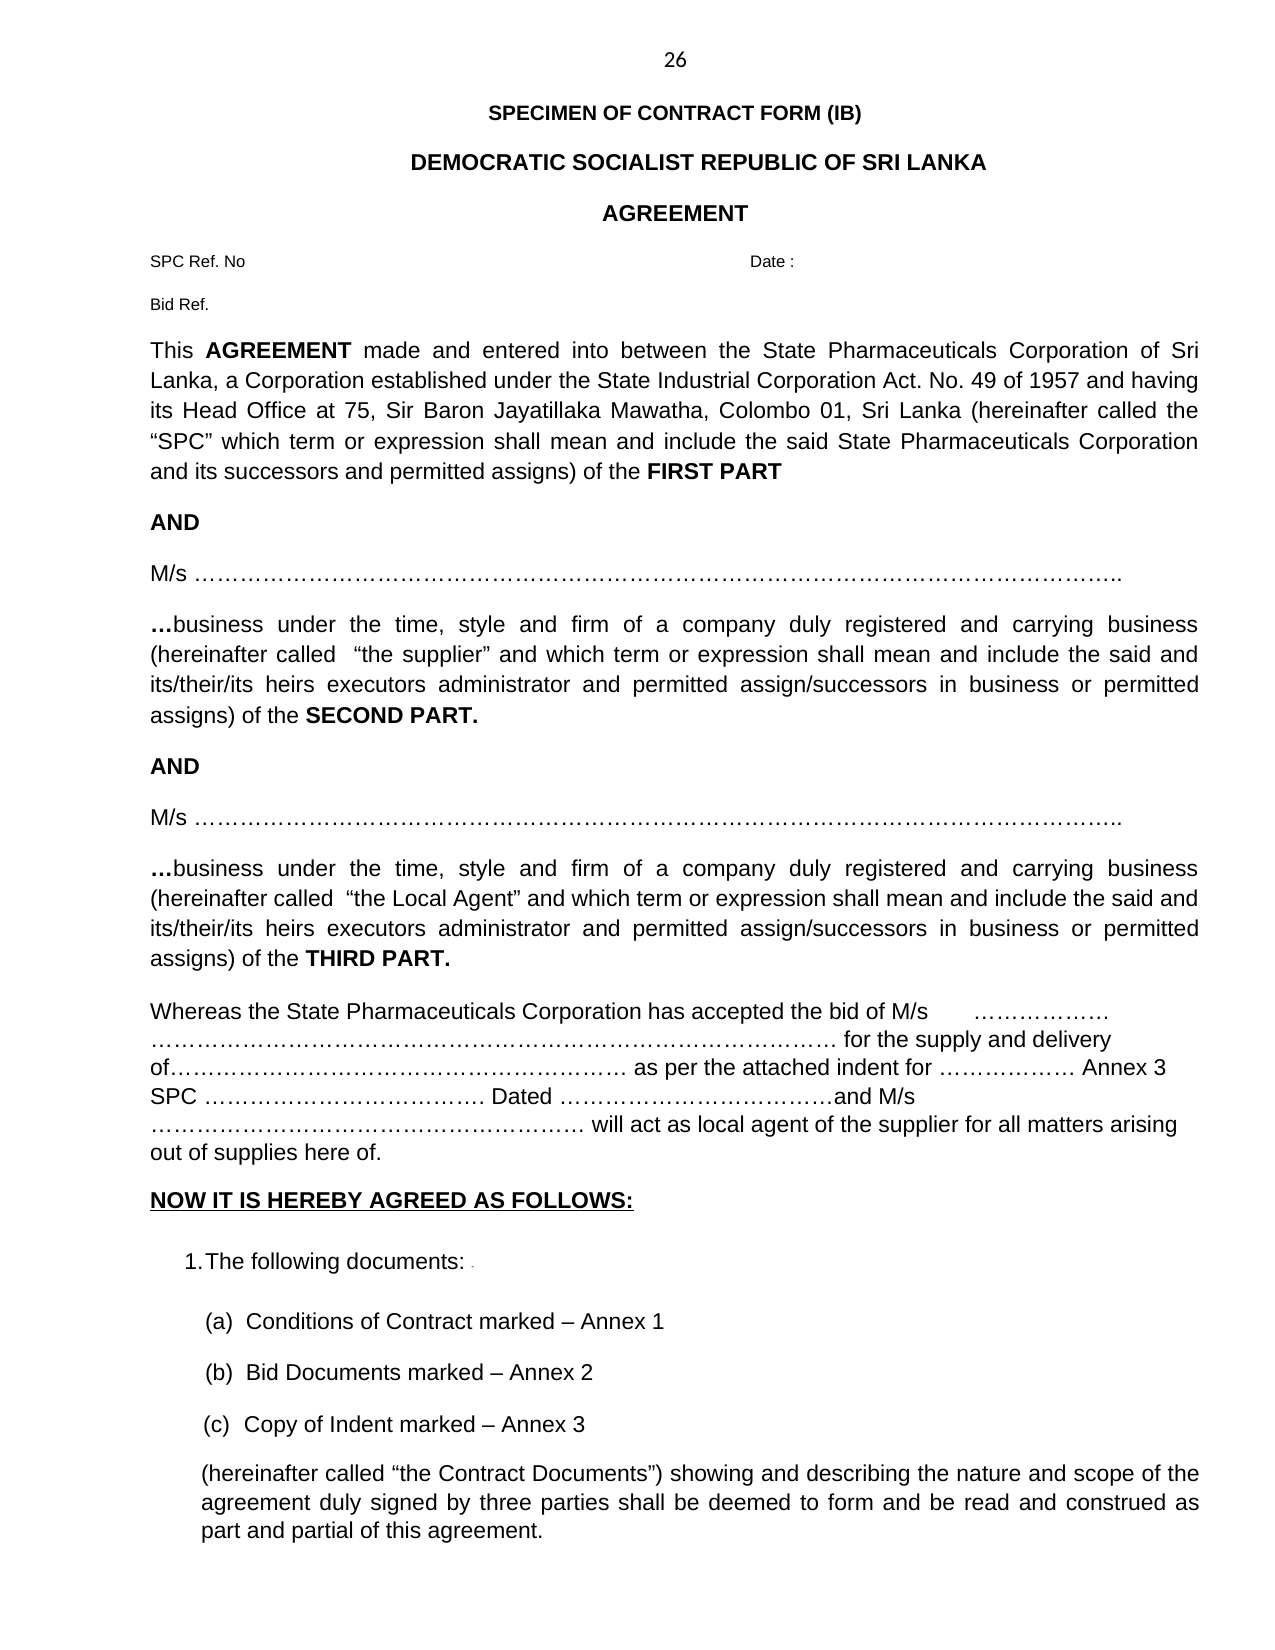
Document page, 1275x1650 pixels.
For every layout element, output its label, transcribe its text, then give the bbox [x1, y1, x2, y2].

text DEMOCRATIC SOCIALIST REPUBLIC OF SRI LANKA [150, 149, 1200, 176]
text SPECIMEN OF CONTRACT FORM (IB) [150, 101, 1200, 125]
text NOW IT IS HEREBY AGREED AS FOLLOWS: [150, 1187, 1200, 1214]
text (b) Bid Documents marked – Annex 2 [205, 1359, 1200, 1385]
text 1. The following documents: - [184, 1248, 1200, 1274]
text AND [150, 753, 1200, 779]
text M/s ………………………………………………………………………………………………………….. [150, 804, 1200, 830]
text (hereinafter called “the Contract Documents”) showing and describing the nature and scope of the agreement duly signed by three parties shall be deemed to form and be read and construed as part and partial of this agreement. [201, 1459, 1200, 1544]
text …business under the time, style and firm of a company duly registered and carrying business (hereinafter called “the supplier” and which term or expression shall mean and include the said and its/their/its heirs executors administrator and permitted assign/successors in business or permitted assigns) of the SECOND PART. [150, 611, 1200, 728]
text This AGREEMENT made and entered into between the State Pharmaceuticals Corporation of Sri Lanka, a Corporation established under the State Industrial Corporation Act. No. 49 of 1957 and having its Head Office at 75, Sir Baron Jayatillaka Mawatha, Colombo 01, Sri Lanka (hereinafter called the “SPC” which term or expression shall mean and include the said State Pharmaceuticals Corporation and its successors and permitted assigns) of the FIRST PART [150, 337, 1200, 484]
text M/s ………………………………………………………………………………………………………….. [150, 560, 1200, 586]
text Whereas the State Pharmaceuticals Corporation has accepted the bid of M/s ……………… ……………………………………………………………………………… for the supply and delivery of…………………………………………………… as per the attached indent for ……………… Annex 3 SPC ………………………………. Dated ………………………………and M/s ………………………………………………… will act as local agent of the supplier for all matters arising out of supplies here of. [150, 996, 1200, 1166]
text SPC Ref. No Date : [150, 251, 1200, 271]
text (a) Conditions of Contract marked – Annex 1 [205, 1308, 1200, 1334]
text …business under the time, style and firm of a company duly registered and carrying business (hereinafter called “the Local Agent” and which term or expression shall mean and include the said and its/their/its heirs executors administrator and permitted assign/successors in business or permitted assigns) of the THIRD PART. [150, 855, 1200, 972]
text Bid Ref. [150, 294, 1200, 313]
text AND [150, 509, 1200, 535]
text (c) Copy of Indent marked – Annex 3 [197, 1410, 1200, 1438]
text AGREEMENT [150, 200, 1200, 227]
